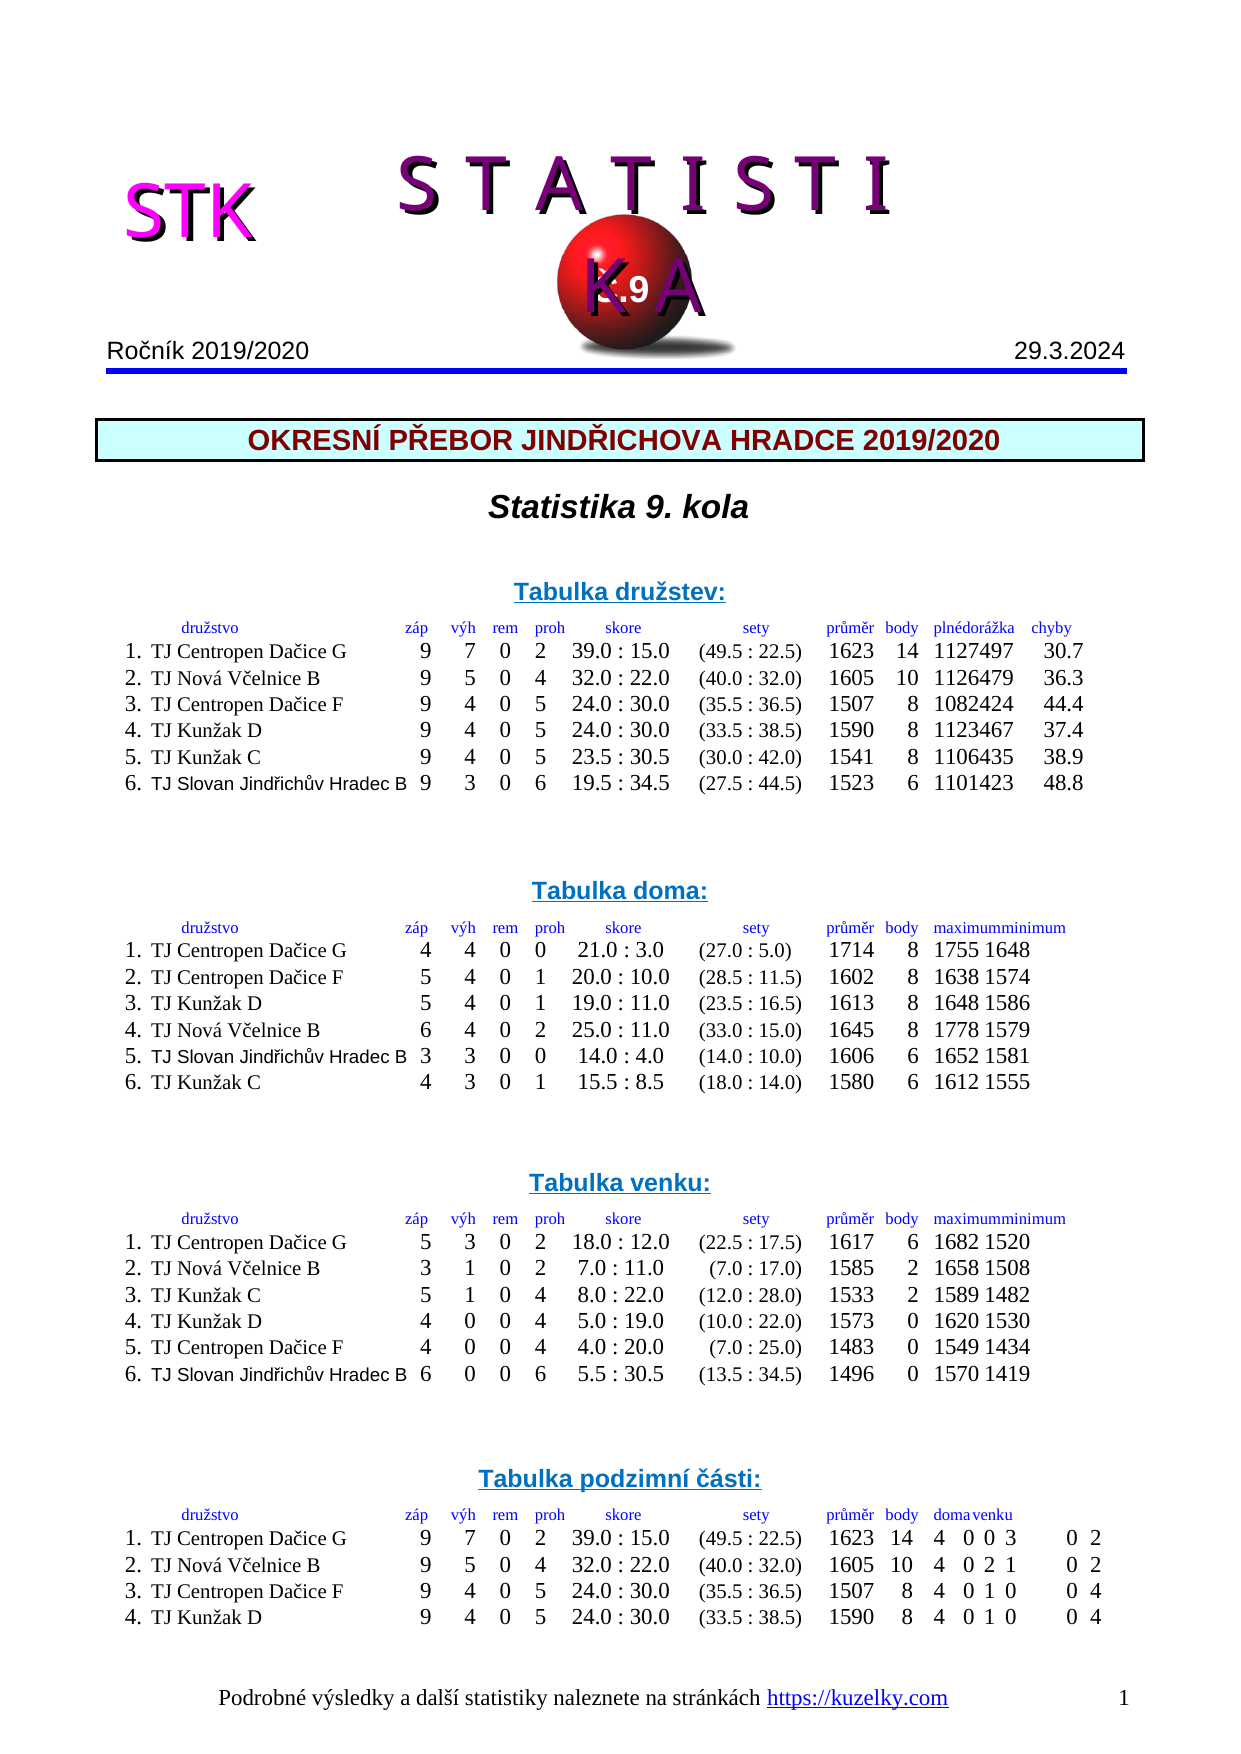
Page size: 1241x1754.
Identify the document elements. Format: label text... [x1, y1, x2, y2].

text 3. TJ Centropen Dačice F 9 4 0 5 24.0 : 30.0 (35.5 : 36.5) 1507 8 1082 424 44.4 [106, 690, 1134, 716]
text 6. TJ Slovan Jindřichův Hradec B 6 0 0 6 5.5 : 30.5 (13.5 : 34.5) 1496 0 1570 1419 [106, 1360, 1134, 1386]
text 2. TJ Nová Včelnice B 3 1 0 2 7.0 : 11.0 (7.0 : 17.0) 1585 2 1658 1508 [106, 1254, 1134, 1281]
text 3. TJ Centropen Dačice F 9 4 0 5 24.0 : 30.0 (35.5 : 36.5) 1507 8 4 0 1 0 0 4 [106, 1577, 1134, 1603]
text 5. TJ Centropen Dačice F 4 0 0 4 4.0 : 20.0 (7.0 : 25.0) 1483 0 1549 1434 [106, 1333, 1134, 1360]
text 1. TJ Centropen Dačice G 9 7 0 2 39.0 : 15.0 (49.5 : 22.5) 1623 14 4 0 0 3 0 2 [106, 1524, 1134, 1551]
text 2. TJ Centropen Dačice F 5 4 0 1 20.0 : 10.0 (28.5 : 11.5) 1602 8 1638 1574 [106, 963, 1134, 989]
text družstvo záp výh rem proh skore sety průměr body maximum minimum [106, 1209, 1134, 1228]
text družstvo záp výh rem proh skore sety průměr body maximum minimum [106, 917, 1134, 937]
text 3. TJ Kunžak D 5 4 0 1 19.0 : 11.0 (23.5 : 16.5) 1613 8 1648 1586 [106, 989, 1134, 1016]
text 5. TJ Kunžak C 9 4 0 5 23.5 : 30.5 (30.0 : 42.0) 1541 8 1106 435 38.9 [106, 743, 1134, 769]
text Statistika 9. kola [106, 487, 1134, 526]
text 3. TJ Kunžak C 5 1 0 4 8.0 : 22.0 (12.0 : 28.0) 1533 2 1589 1482 [106, 1281, 1134, 1307]
text 2. TJ Nová Včelnice B 9 5 0 4 32.0 : 22.0 (40.0 : 32.0) 1605 10 1126 479 36.3 [106, 664, 1134, 690]
text 5. TJ Slovan Jindřichův Hradec B 3 3 0 0 14.0 : 4.0 (14.0 : 10.0) 1606 6 1652 1581 [106, 1042, 1134, 1068]
text Č.9 [609, 267, 671, 310]
text Tabulka podzimní části: [94, 1464, 1145, 1493]
text 4. TJ Kunžak D 4 0 0 4 5.0 : 19.0 (10.0 : 22.0) 1573 0 1620 1530 [106, 1307, 1134, 1333]
text 1. TJ Centropen Dačice G 9 7 0 2 39.0 : 15.0 (49.5 : 22.5) 1623 14 1127 497 30.7 [106, 637, 1134, 664]
text 4. TJ Kunžak D 9 4 0 5 24.0 : 30.0 (33.5 : 38.5) 1590 8 1123 467 37.4 [106, 716, 1134, 743]
text Tabulka doma: [94, 876, 1145, 905]
text 4. TJ Nová Včelnice B 6 4 0 2 25.0 : 11.0 (33.0 : 15.0) 1645 8 1778 1579 [106, 1016, 1134, 1042]
text Č.9 [687, 267, 1134, 310]
text družstvo záp výh rem proh skore sety průměr body doma venku [106, 1505, 1134, 1524]
subtitle Okresní přebor Jindřichova Hradce 2019/2020 [98, 421, 1142, 459]
text Ročník 2019/2020 29.3.2024 [106, 336, 1134, 365]
text Č.9 [106, 267, 587, 310]
text Tabulka venku: [94, 1168, 1145, 1196]
text 4. TJ Kunžak D 9 4 0 5 24.0 : 30.0 (33.5 : 38.5) 1590 8 4 0 1 0 0 4 [106, 1603, 1134, 1630]
text družstvo záp výh rem proh skore sety průměr body plné dorážka chyby [106, 618, 1134, 637]
text Tabulka družstev: [94, 577, 1145, 606]
text 6. TJ Slovan Jindřichův Hradec B 9 3 0 6 19.5 : 34.5 (27.5 : 44.5) 1523 6 1101 423 48.8 [106, 769, 1134, 796]
text 1. TJ Centropen Dačice G 4 4 0 0 21.0 : 3.0 (27.0 : 5.0) 1714 8 1755 1648 [106, 937, 1134, 963]
text 2. TJ Nová Včelnice B 9 5 0 4 32.0 : 22.0 (40.0 : 32.0) 1605 10 4 0 2 1 0 2 [106, 1551, 1134, 1577]
text 6. TJ Kunžak C 4 3 0 1 15.5 : 8.5 (18.0 : 14.0) 1580 6 1612 1555 [106, 1068, 1134, 1095]
text 1. TJ Centropen Dačice G 5 3 0 2 18.0 : 12.0 (22.5 : 17.5) 1617 6 1682 1520 [106, 1228, 1134, 1254]
